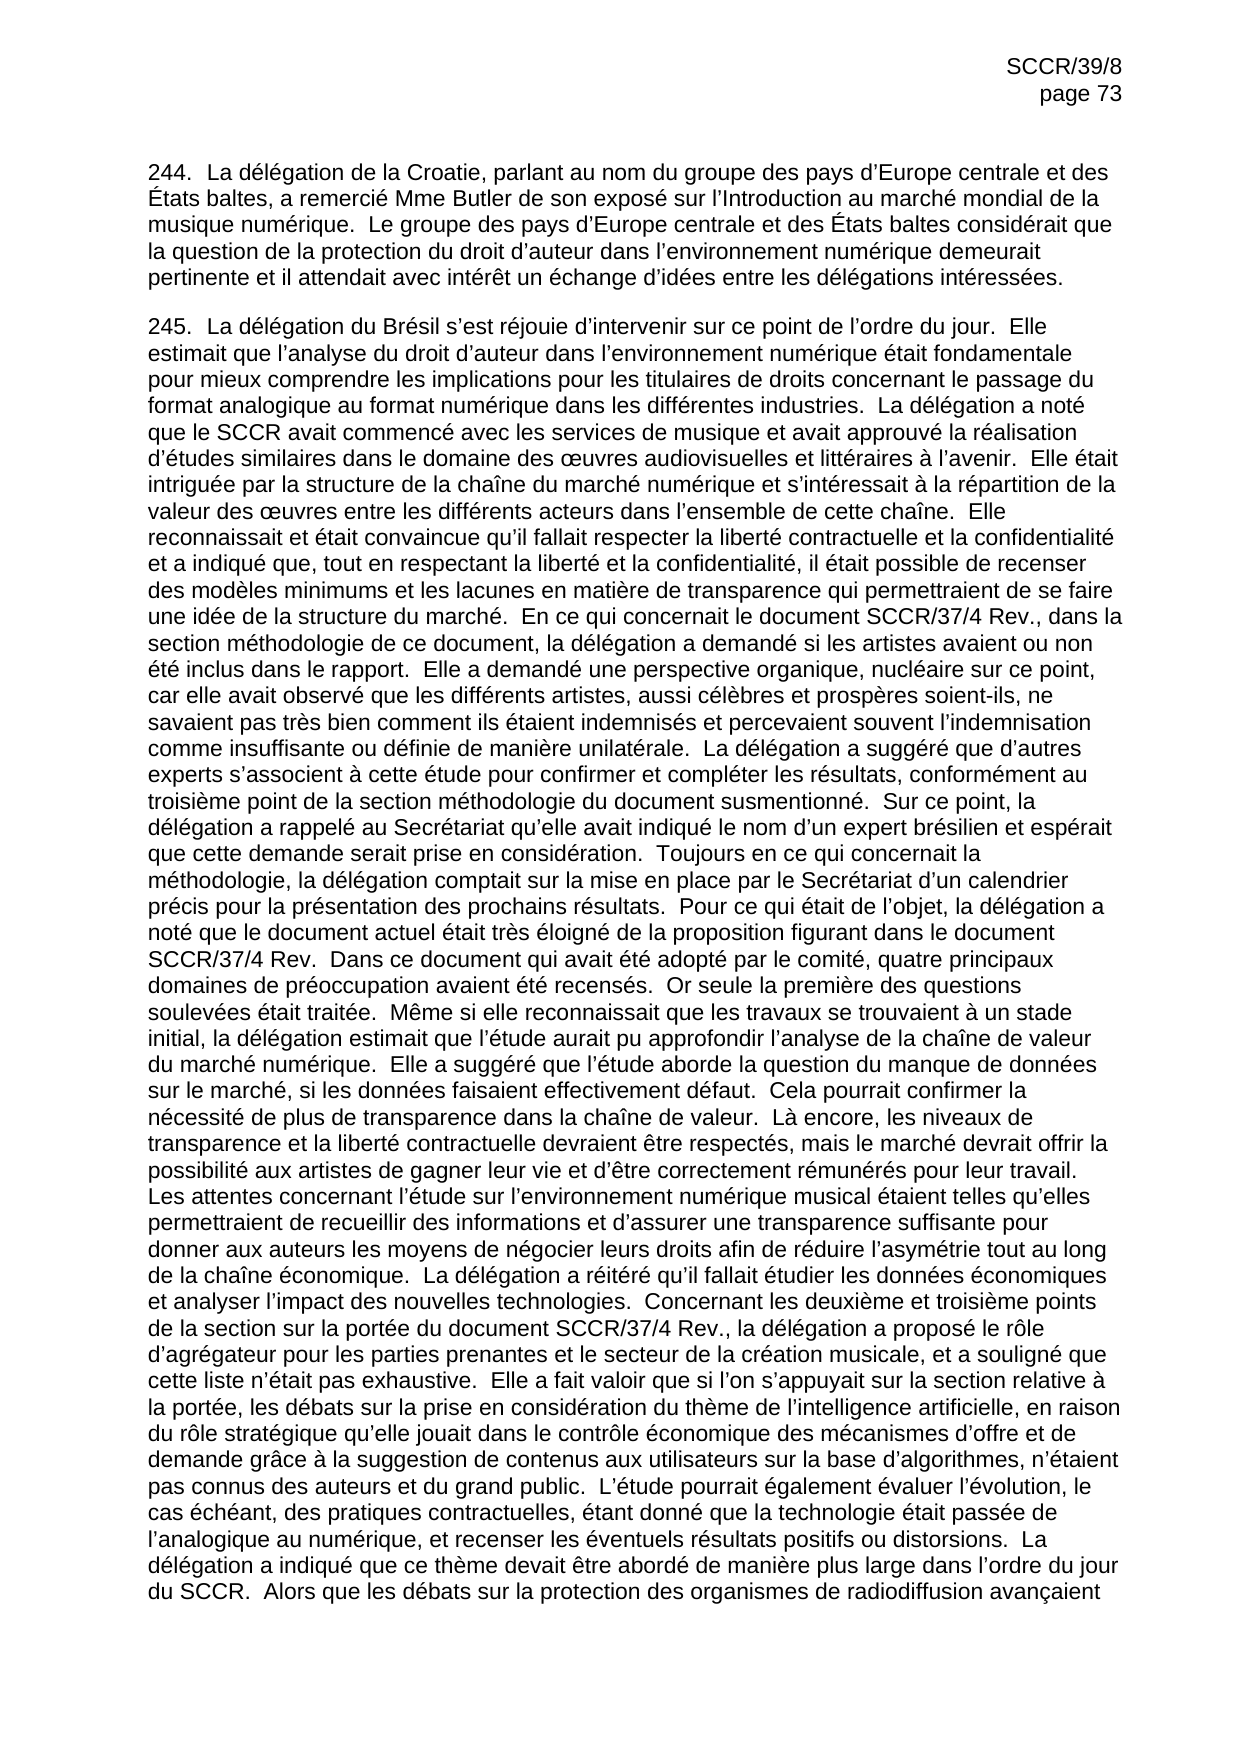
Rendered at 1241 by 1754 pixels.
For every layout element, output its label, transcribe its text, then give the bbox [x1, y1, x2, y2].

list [148, 313, 1122, 1604]
list La délégation de la Croatie, parlant au nom du groupe des pays d’Europe centrale et des États baltes, a remercié Mme Butler de son exposé sur l’Introduction au marché mondial de la musique numérique. Le groupe des pays d’Europe centrale et des États baltes considérait que la question de la protection du droit d’auteur dans l’environnement numérique demeurait pertinente et il attendait avec intérêt un échange d’idées entre les délégations intéressées. [148, 158, 1122, 290]
